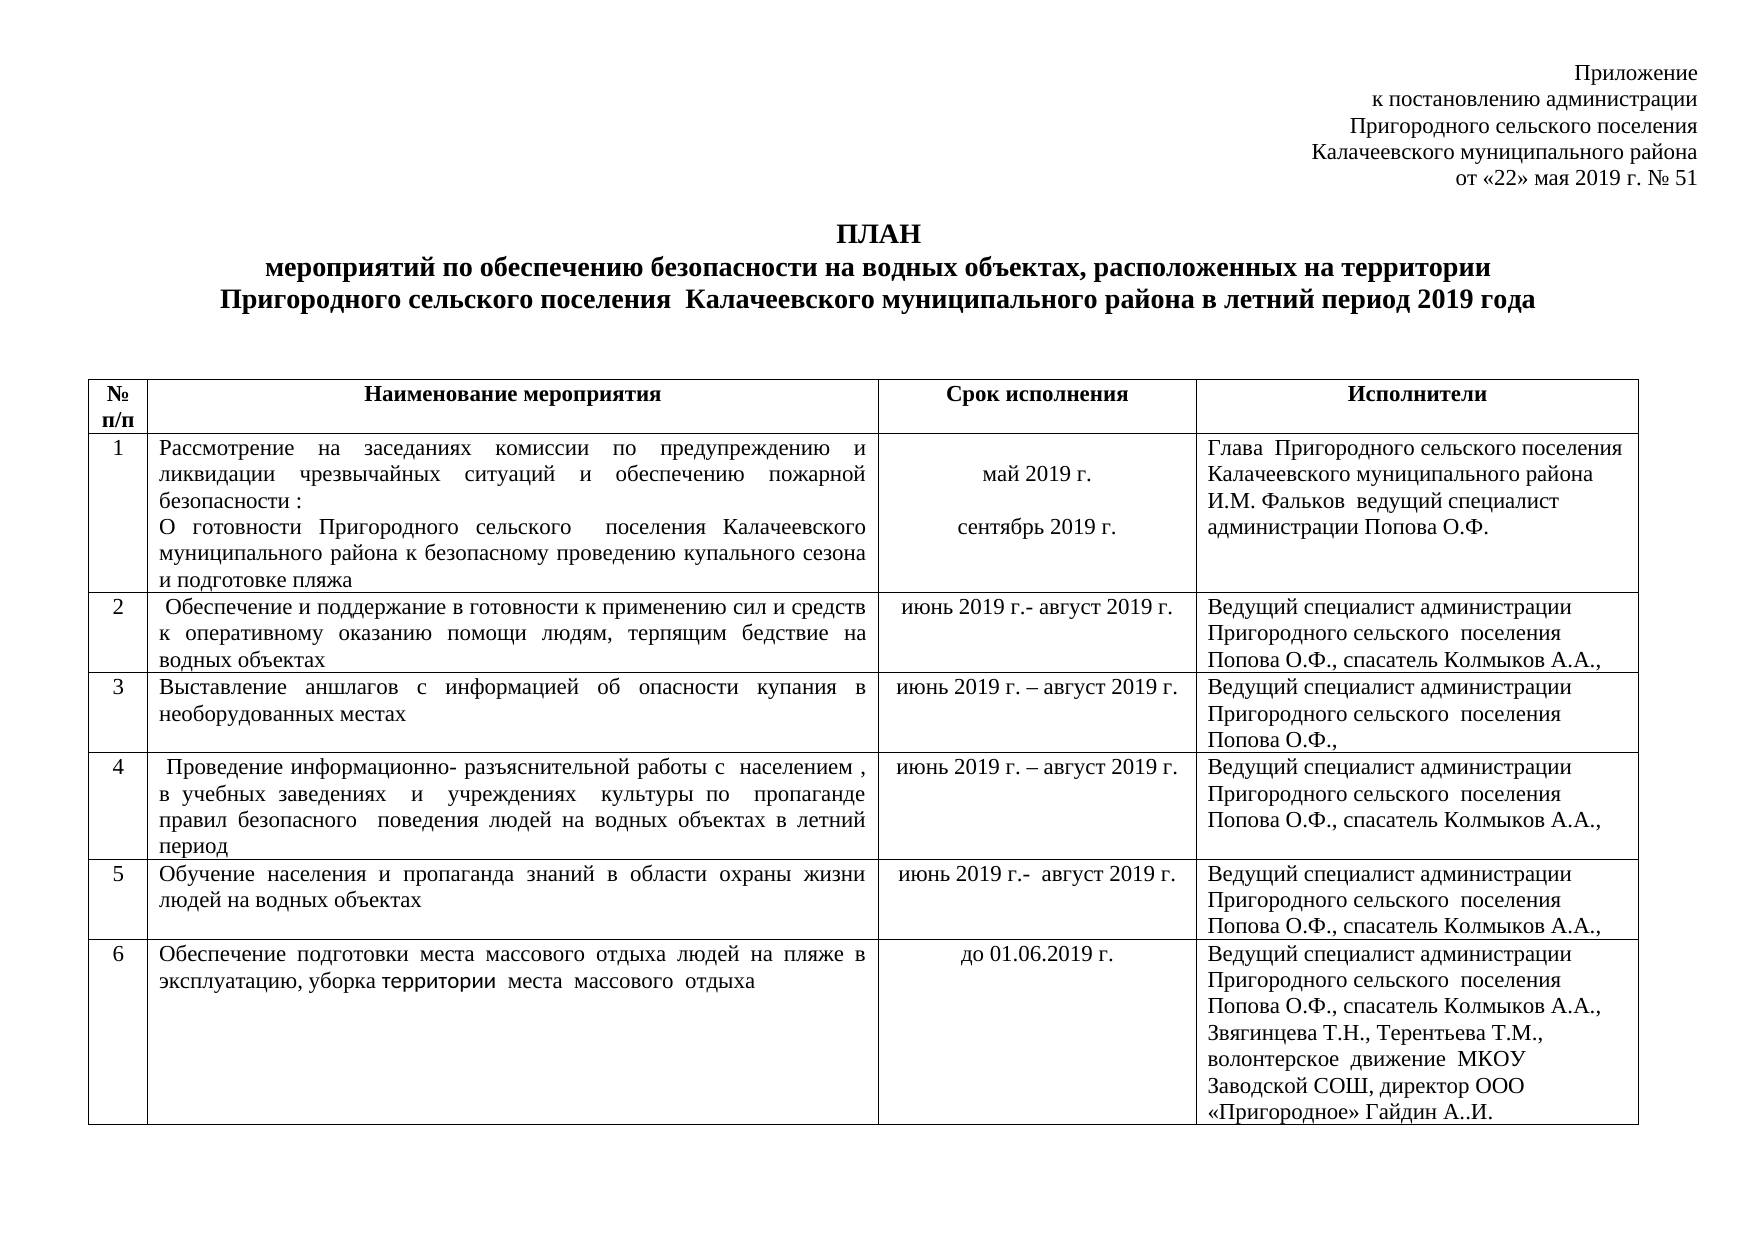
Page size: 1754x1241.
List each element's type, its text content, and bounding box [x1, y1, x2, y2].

table_cell 4 [89, 753, 147, 859]
text мероприятий по обеспечению безопасности на водных объектах, расположенных на территории [59, 249, 1698, 282]
table_cell июнь 2019 г. – август 2019 г. [879, 673, 1196, 752]
text Приложение [59, 59, 1698, 85]
table_cell Рассмотрение на заседаниях комиссии по предупреждению и ликвидации чрезвычайных ситуаций и обеспечению пожарной безопасности : О готовности Пригородного сельского поселения Калачеевского муниципального района к безопасному проведению купального сезона и подготовке пляжа [148, 434, 878, 592]
table_cell Ведущий специалист администрации Пригородного сельского поселения Попова О.Ф., спасатель Колмыков А.А., [1197, 753, 1638, 859]
table_cell Выставление аншлагов с информацией об опасности купания в необорудованных местах [148, 673, 878, 752]
table_cell Глава Пригородного сельского поселения Калачеевского муниципального района И.М. Фальков ведущий специалист администрации Попова О.Ф. [1197, 434, 1638, 592]
table_cell июнь 2019 г.- август 2019 г. [879, 860, 1196, 939]
table_cell Обучение населения и пропаганда знаний в области охраны жизни людей на водных объектах [148, 860, 878, 939]
table_cell май 2019 г. сентябрь 2019 г. [879, 434, 1196, 592]
table_cell Обеспечение и поддержание в готовности к применению сил и средств к оперативному оказанию помощи людям, терпящим бедствие на водных объектах [148, 593, 878, 672]
table_cell Ведущий специалист администрации Пригородного сельского поселения Попова О.Ф., спасатель Колмыков А.А., Звягинцева Т.Н., Терентьева Т.М., волонтерское движение МКОУ Заводской СОШ, директор ООО «Пригородное» Гайдин А..И. [1197, 940, 1638, 1124]
table_cell до 01.06.2019 г. [879, 940, 1196, 1124]
text Пригородного сельского поселения Калачеевского муниципального района в летний период 2019 года [59, 282, 1698, 314]
table_header Срок исполнения [879, 380, 1196, 433]
table_cell Ведущий специалист администрации Пригородного сельского поселения Попова О.Ф., спасатель Колмыков А.А., [1197, 593, 1638, 672]
table_cell 5 [89, 860, 147, 939]
table_header № п/п [89, 380, 147, 433]
text Пригородного сельского поселения [59, 112, 1698, 138]
table_cell июнь 2019 г.- август 2019 г. [879, 593, 1196, 672]
table_cell 6 [89, 940, 147, 1124]
text к постановлению администрации [59, 85, 1698, 112]
text ПЛАН [59, 217, 1698, 249]
table_cell Ведущий специалист администрации Пригородного сельского поселения Попова О.Ф., [1197, 673, 1638, 752]
table_header Наименование мероприятия [148, 380, 878, 433]
table_cell Ведущий специалист администрации Пригородного сельского поселения Попова О.Ф., спасатель Колмыков А.А., [1197, 860, 1638, 939]
table_cell Обеспечение подготовки места массового отдыха людей на пляже в эксплуатацию, уборка территории места массового отдыха [148, 940, 878, 1124]
table_cell 1 [89, 434, 147, 592]
text Калачеевского муниципального района [59, 138, 1698, 164]
table_cell июнь 2019 г. – август 2019 г. [879, 753, 1196, 859]
table_cell 3 [89, 673, 147, 752]
table_cell 2 [89, 593, 147, 672]
table_header Исполнители [1197, 380, 1638, 433]
table_cell Проведение информационно- разъяснительной работы с населением , в учебных заведениях и учреждениях культуры по пропаганде правил безопасного поведения людей на водных объектах в летний период [148, 753, 878, 859]
text от «22» мая 2019 г. № 51 [59, 164, 1698, 191]
